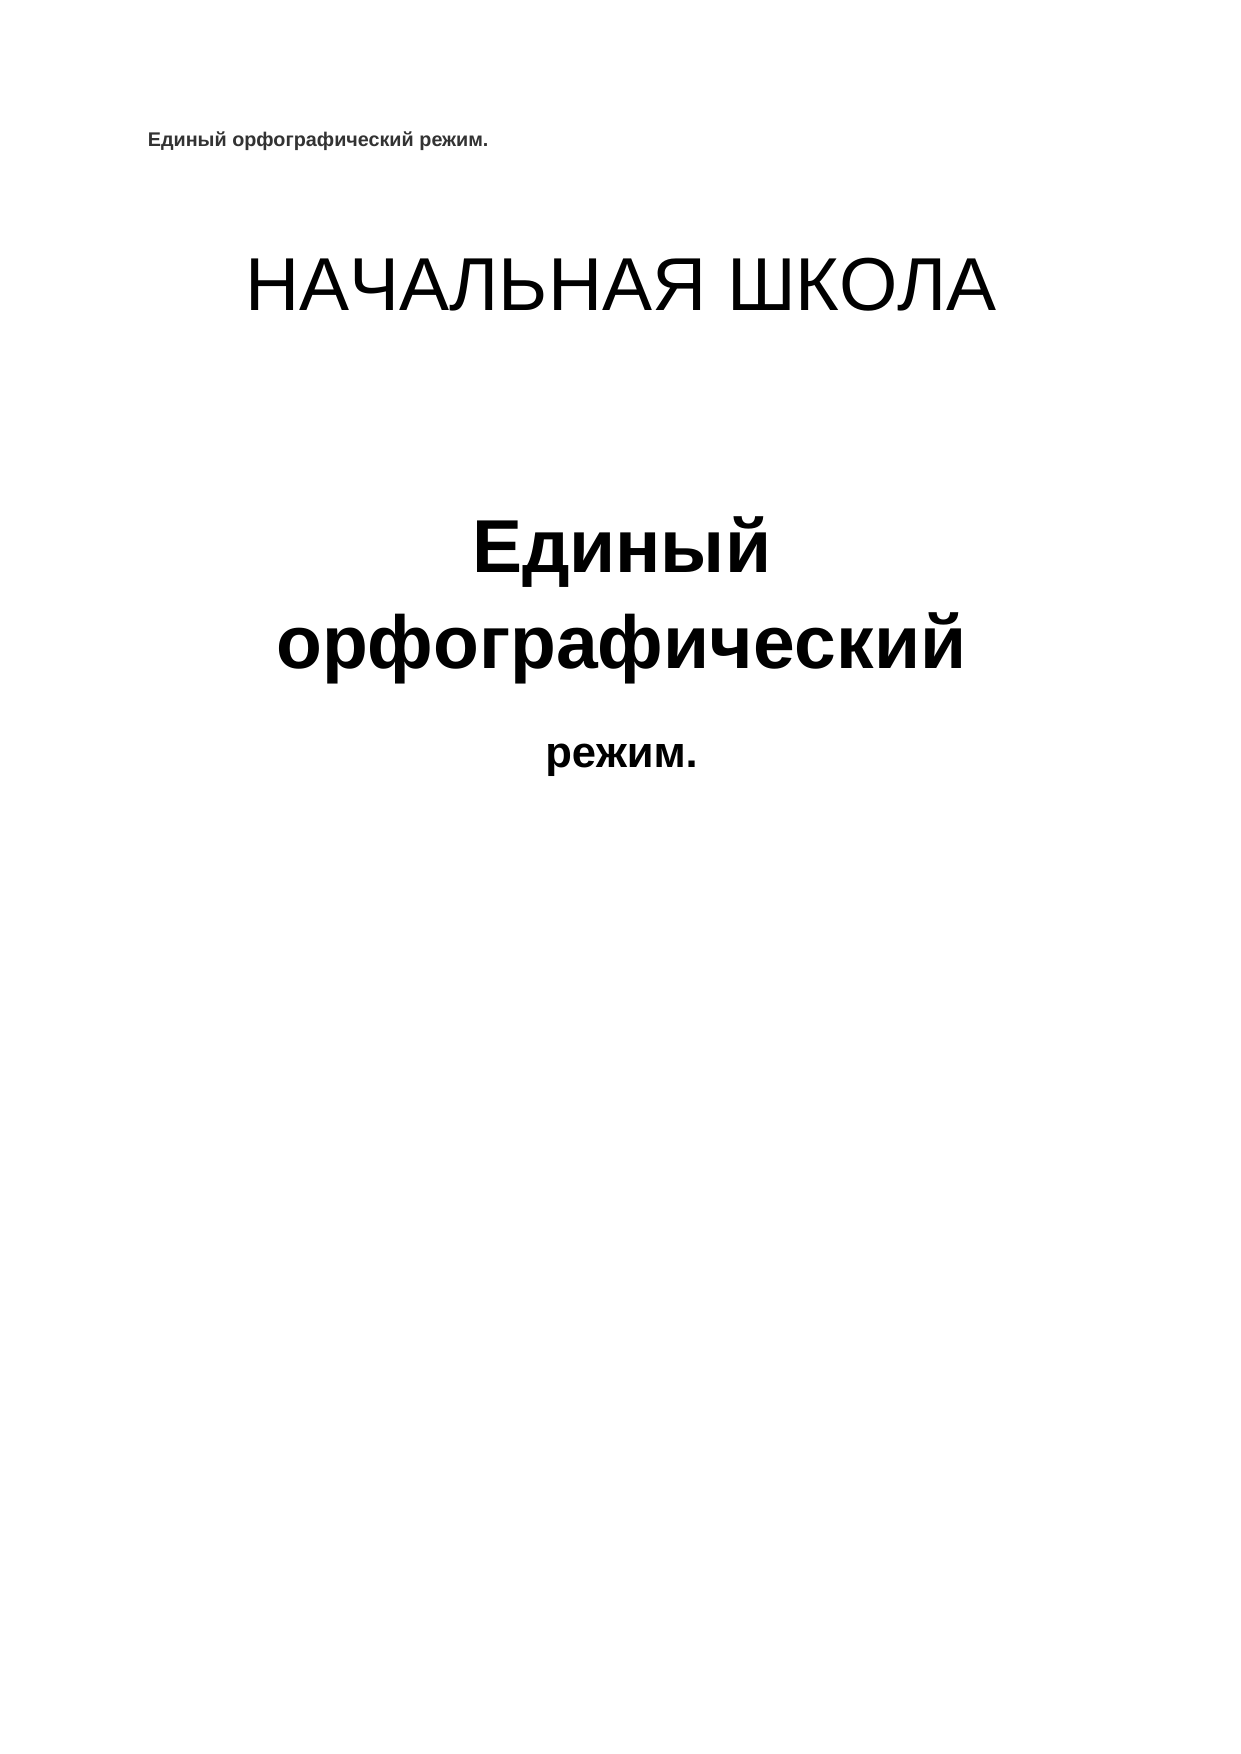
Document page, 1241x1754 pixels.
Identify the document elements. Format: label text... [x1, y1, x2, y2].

text НАЧАЛЬНАЯ ШКОЛА [148, 210, 1095, 326]
text Единый [148, 502, 1095, 589]
text орфографический [148, 598, 1095, 685]
text Единый орфографический режим. [148, 128, 1092, 151]
text режим. [148, 715, 1095, 813]
